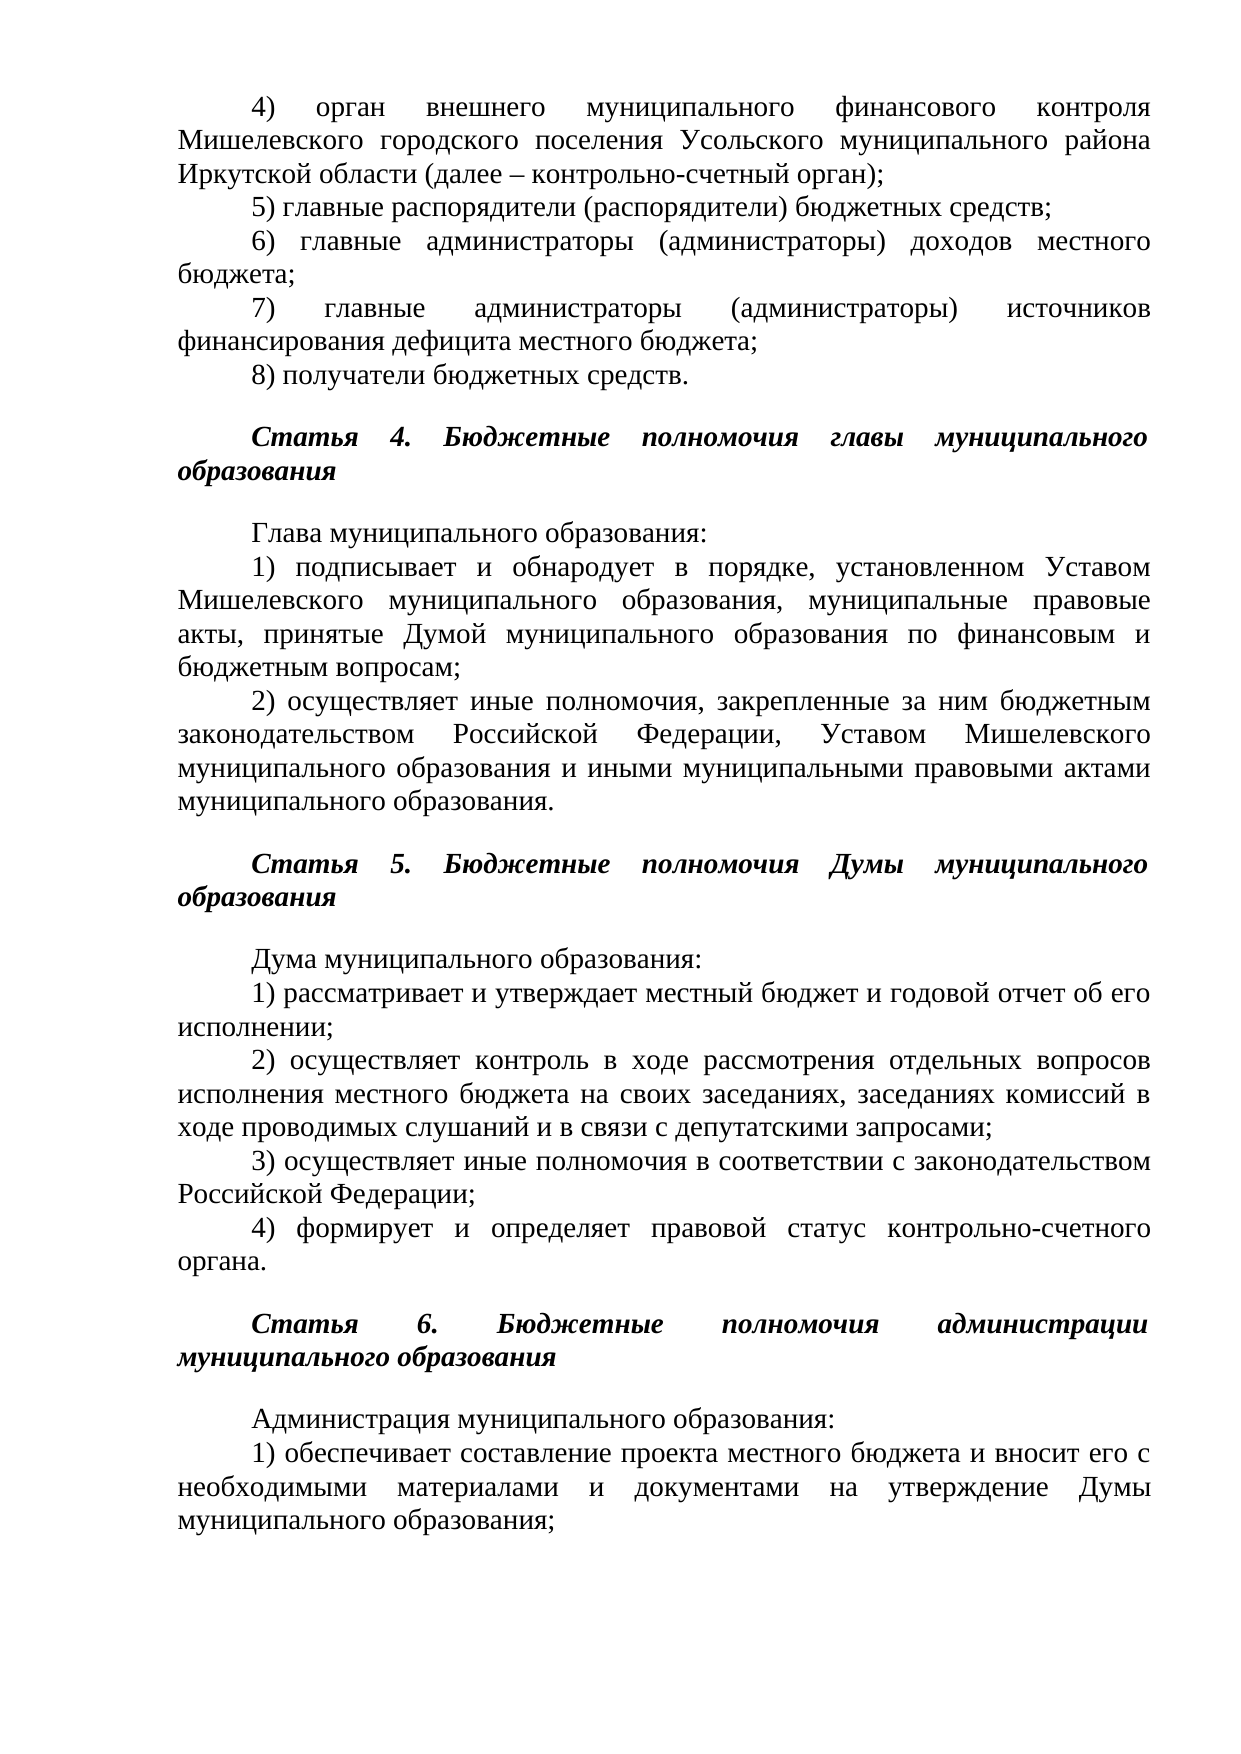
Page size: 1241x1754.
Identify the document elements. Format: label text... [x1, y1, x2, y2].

text 4) орган внешнего муниципального финансового контроля Мишелевского городского поселения Усольского муниципального района Иркутской области (далее – контрольно-счетный орган); [177, 89, 1152, 189]
text 1) рассматривает и утверждает местный бюджет и годовой отчет об его исполнении; [177, 975, 1152, 1042]
text 2) осуществляет контроль в ходе рассмотрения отдельных вопросов исполнения местного бюджета на своих заседаниях, заседаниях комиссий в ходе проводимых слушаний и в связи с депутатскими запросами; [177, 1042, 1152, 1143]
text Статья 4. Бюджетные полномочия главы муниципального образования [177, 419, 1152, 486]
text Глава муниципального образования: [177, 515, 1152, 549]
text 3) осуществляет иные полномочия в соответствии с законодательством Российской Федерации; [177, 1143, 1152, 1210]
text 7) главные администраторы (администраторы) источников финансирования дефицита местного бюджета; [177, 290, 1152, 357]
text 6) главные администраторы (администраторы) доходов местного бюджета; [177, 223, 1152, 290]
text 1) подписывает и обнародует в порядке, установленном Уставом Мишелевского муниципального образования, муниципальные правовые акты, принятые Думой муниципального образования по финансовым и бюджетным вопросам; [177, 549, 1152, 683]
text 4) формирует и определяет правовой статус контрольно-счетного органа. [177, 1210, 1152, 1277]
text 2) осуществляет иные полномочия, закрепленные за ним бюджетным законодательством Российской Федерации, Уставом Мишелевского муниципального образования и иными муниципальными правовыми актами муниципального образования. [177, 683, 1152, 817]
text 5) главные распорядители (распорядители) бюджетных средств; [177, 189, 1152, 223]
text 8) получатели бюджетных средств. [177, 357, 1152, 391]
text Дума муниципального образования: [177, 942, 1152, 975]
text Статья 5. Бюджетные полномочия Думы муниципального образования [177, 846, 1152, 913]
text Администрация муниципального образования: [177, 1402, 1152, 1435]
text 1) обеспечивает составление проекта местного бюджета и вносит его с необходимыми материалами и документами на утверждение Думы муниципального образования; [177, 1435, 1152, 1536]
text Статья 6. Бюджетные полномочия администрации муниципального образования [177, 1306, 1152, 1373]
